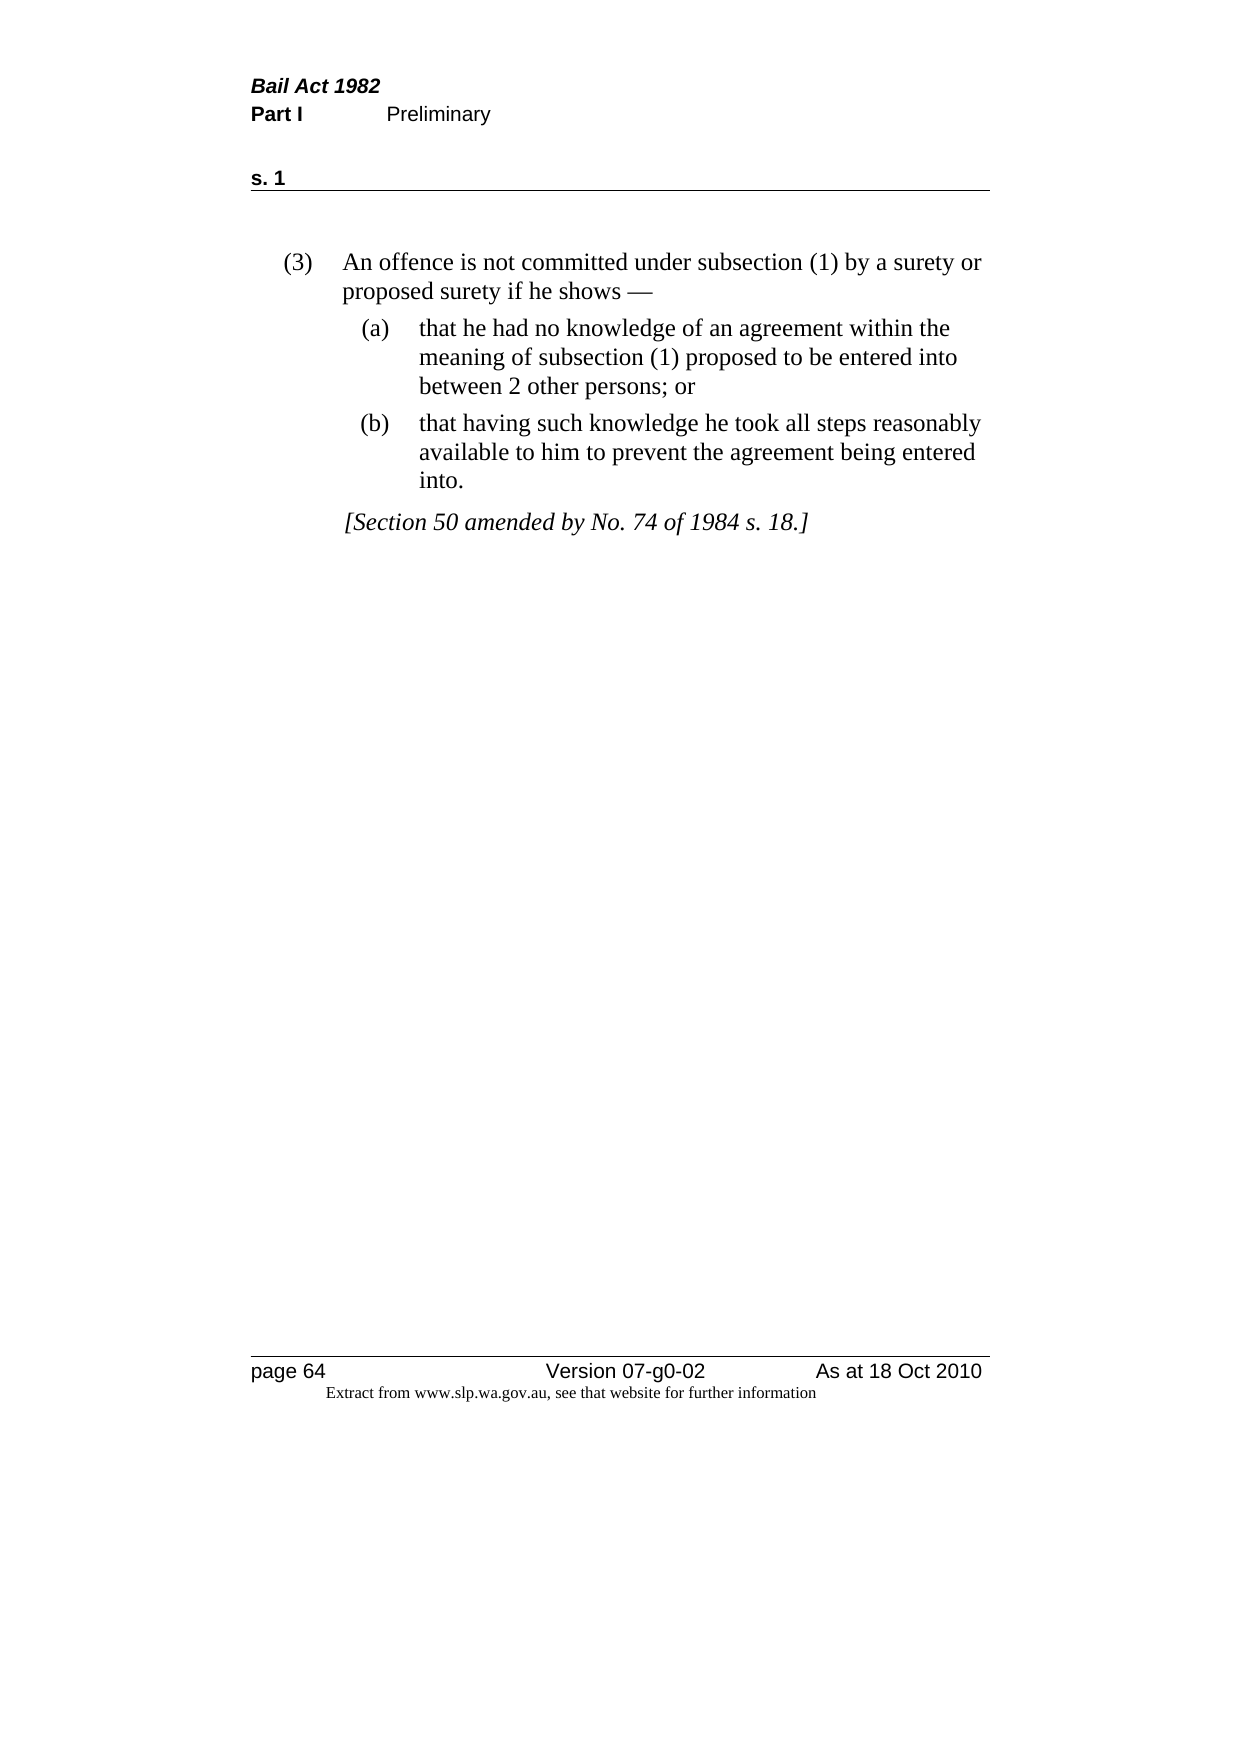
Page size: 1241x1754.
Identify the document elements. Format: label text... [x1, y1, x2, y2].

text (3) An offence is not committed under subsection (1) by a surety or proposed surety if he shows — [251, 247, 990, 305]
text (b) that having such knowledge he took all steps reasonably available to him to prevent the agreement being entered into. [251, 408, 990, 494]
text [Section 50 amended by No. 74 of 1984 s. 18.] [251, 507, 990, 535]
text (a) that he had no knowledge of an agreement within the meaning of subsection (1) proposed to be entered into between 2 other persons; or [251, 313, 990, 399]
